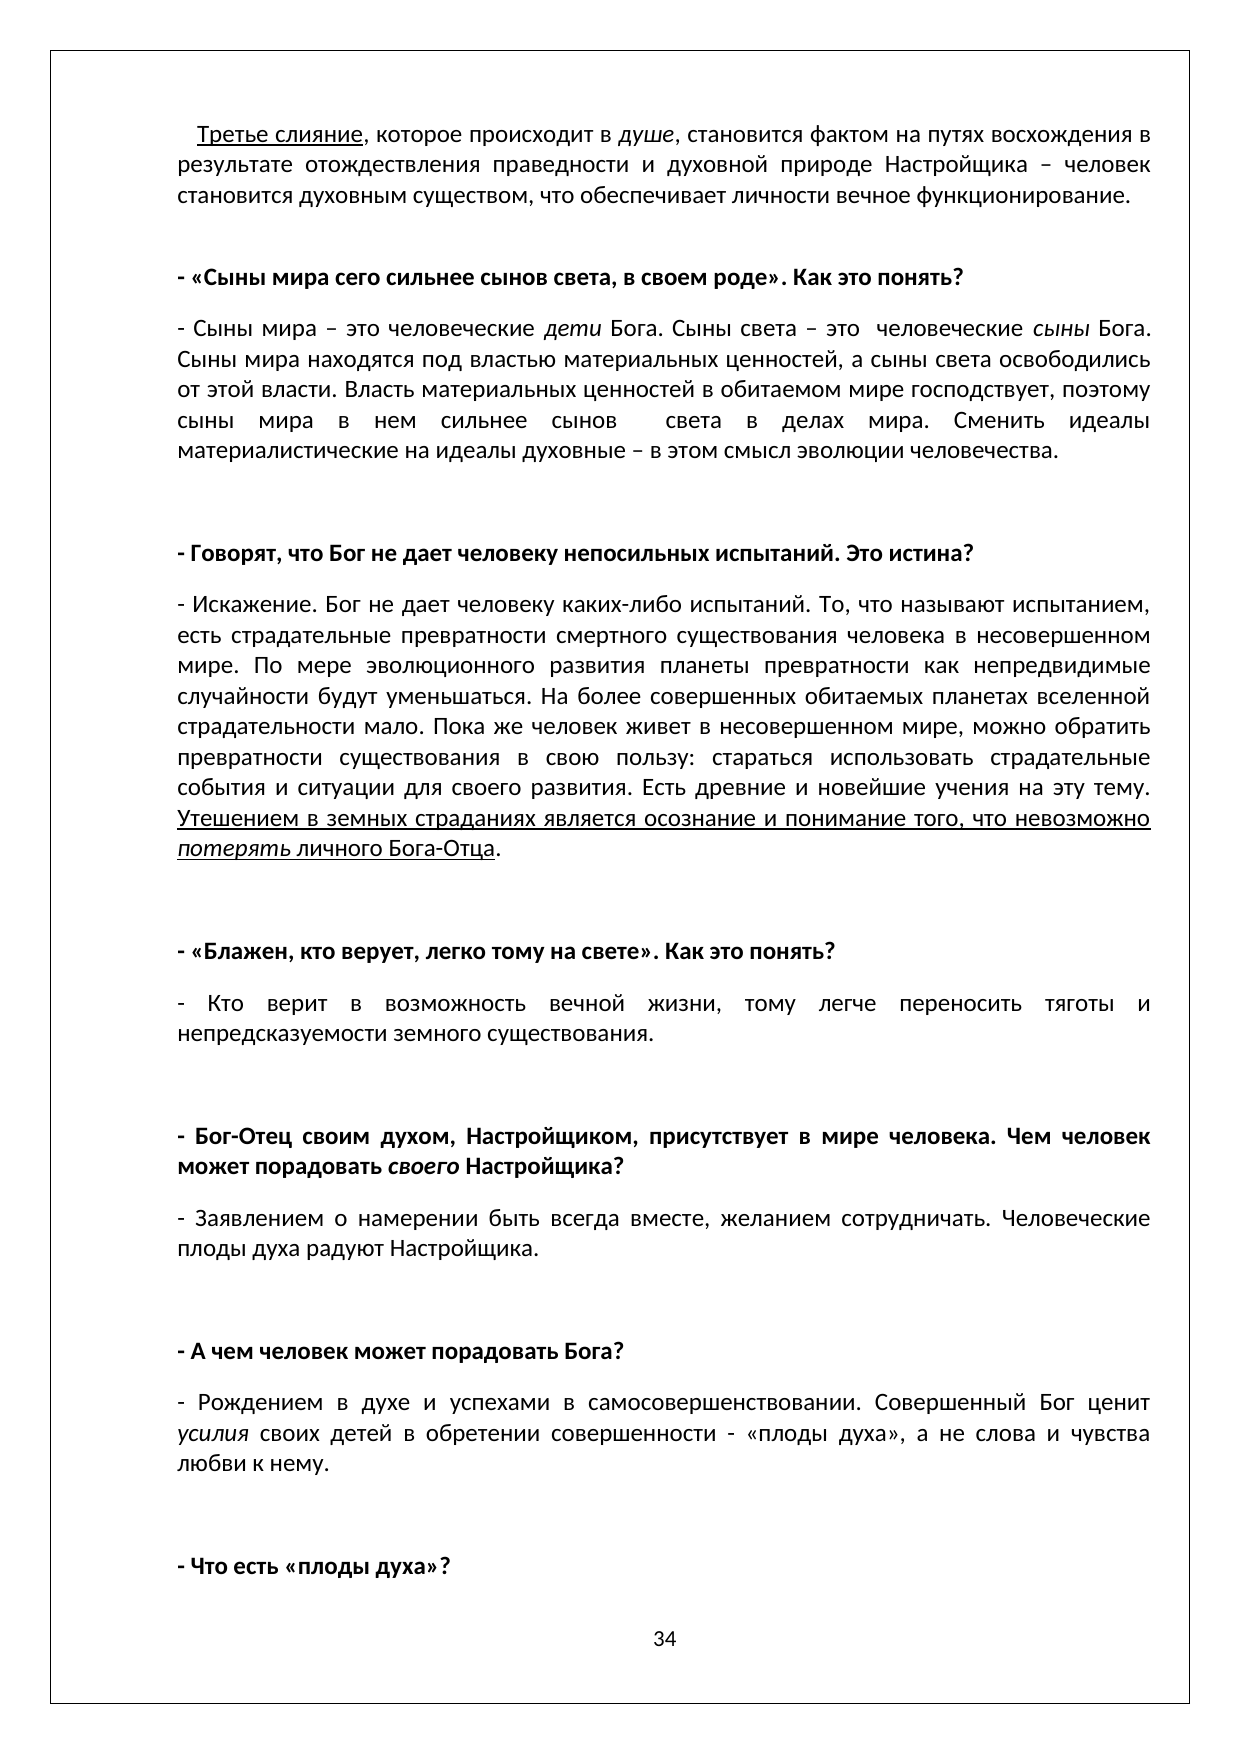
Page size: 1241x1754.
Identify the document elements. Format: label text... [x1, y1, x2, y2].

text Третье слияние, которое происходит в душе, становится фактом на путях восхождения в результате отождествления праведности и духовной природе Настройщика – человек становится духовным существом, что обеспечивает личности вечное функционирование. [177, 118, 1152, 209]
text - «Сыны мира сего сильнее сынов света, в своем роде». Как это понять? [177, 261, 1152, 291]
text - Искажение. Бог не дает человеку каких-либо испытаний. То, что называют испытанием, есть страдательные превратности смертного существования человека в несовершенном мире. По мере эволюционного развития планеты превратности как непредвидимые случайности будут уменьшаться. На более совершенных обитаемых планетах вселенной страдательности мало. Пока же человек живет в несовершенном мире, можно обратить превратности существования в свою пользу: стараться использовать страдательные события и ситуации для своего развития. Есть древние и новейшие учения на эту тему. Утешением в земных страданиях является осознание и понимание того, что невозможно потерять личного Бога-Отца. [177, 588, 1152, 863]
text - Кто верит в возможность вечной жизни, тому легче переносить тяготы и непредсказуемости земного существования. [177, 987, 1152, 1048]
text - Говорят, что Бог не дает человеку непосильных испытаний. Это истина? [177, 537, 1152, 568]
text - Заявлением о намерении быть всегда вместе, желанием сотрудничать. Человеческие плоды духа радуют Настройщика. [177, 1202, 1152, 1263]
text - «Блажен, кто верует, легко тому на свете». Как это понять? [177, 935, 1152, 966]
text - Что есть «плоды духа»? [177, 1550, 1152, 1581]
text - А чем человек может порадовать Бога? [177, 1335, 1152, 1366]
text - Бог-Отец своим духом, Настройщиком, присутствует в мире человека. Чем человек может порадовать своего Настройщика? [177, 1120, 1152, 1181]
text - Сыны мира – это человеческие дети Бога. Сыны света – это человеческие сыны Бога. Сыны мира находятся под властью материальных ценностей, а сыны света освободились от этой власти. Власть материальных ценностей в обитаемом мире господствует, поэтому сыны мира в нем сильнее сынов света в делах мира. Сменить идеалы материалистические на идеалы духовные – в этом смысл эволюции человечества. [177, 312, 1152, 465]
text - Рождением в духе и успехами в самосовершенствовании. Совершенный Бог ценит усилия своих детей в обретении совершенности - «плоды духа», а не слова и чувства любви к нему. [177, 1386, 1152, 1478]
